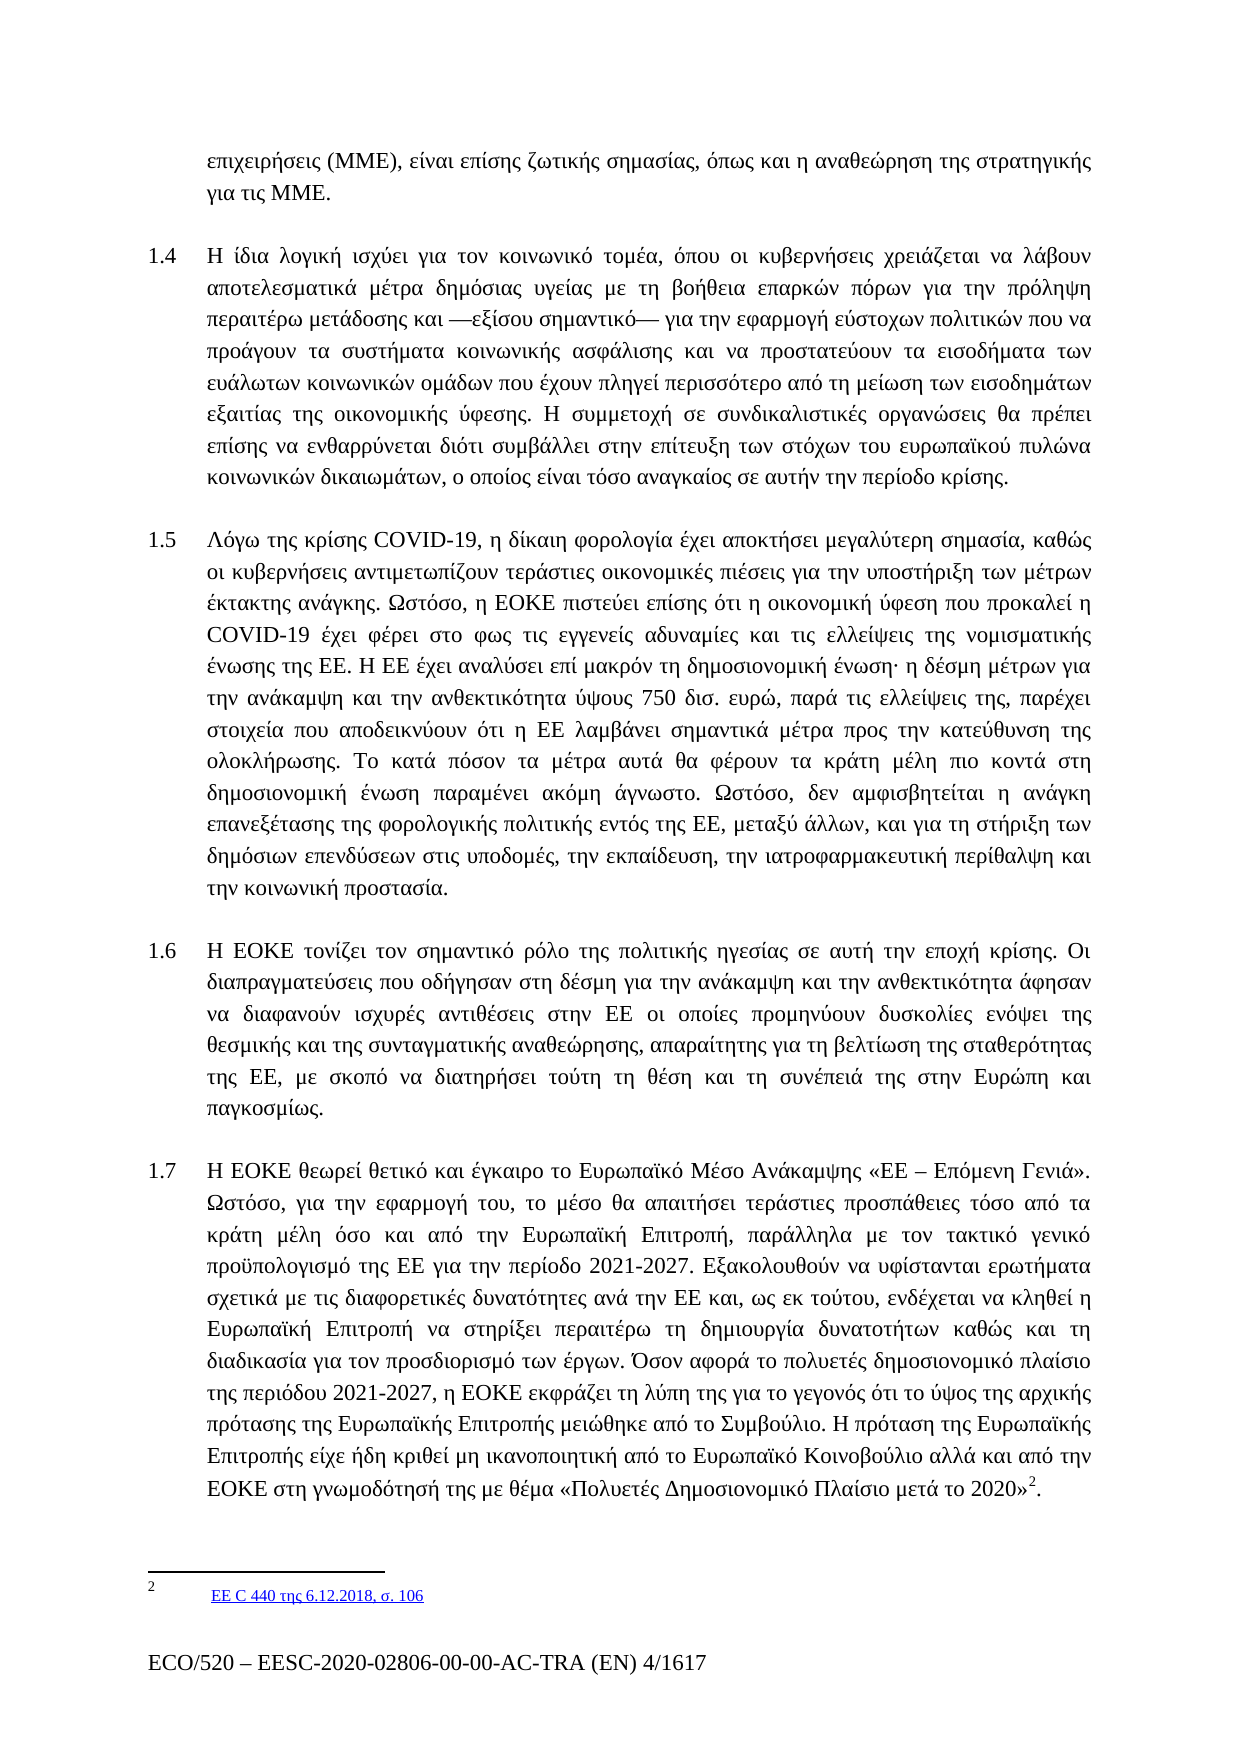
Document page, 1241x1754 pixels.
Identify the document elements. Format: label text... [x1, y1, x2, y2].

subtitle Η ίδια λογική ισχύει για τον κοινωνικό τομέα, όπου οι κυβερνήσεις χρειάζεται να λάβουν αποτελεσματικά μέτρα δημόσιας υγείας με τη βοήθεια επαρκών πόρων για την πρόληψη περαιτέρω μετάδοσης και —εξίσου σημαντικό— για την εφαρμογή εύστοχων πολιτικών που να προάγουν τα συστήματα κοινωνικής ασφάλισης και να προστατεύουν τα εισοδήματα των ευάλωτων κοινωνικών ομάδων που έχουν πληγεί περισσότερο από τη μείωση των εισοδημάτων εξαιτίας της οικονομικής ύφεσης. Η συμμετοχή σε συνδικαλιστικές οργανώσεις θα πρέπει επίσης να ενθαρρύνεται διότι συμβάλλει στην επίτευξη των στόχων του ευρωπαϊκού πυλώνα κοινωνικών δικαιωμάτων, ο οποίος είναι τόσο αναγκαίος σε αυτήν την περίοδο κρίσης. [148, 242, 1093, 489]
subtitle Η ΕΟΚΕ τονίζει τον σημαντικό ρόλο της πολιτικής ηγεσίας σε αυτή την εποχή κρίσης. Οι διαπραγματεύσεις που οδήγησαν στη δέσμη για την ανάκαμψη και την ανθεκτικότητα άφησαν να διαφανούν ισχυρές αντιθέσεις στην ΕΕ οι οποίες προμηνύουν δυσκολίες ενόψει της θεσμικής και της συνταγματικής αναθεώρησης, απαραίτητης για τη βελτίωση της σταθερότητας της ΕΕ, με σκοπό να διατηρήσει τούτη τη θέση και τη συνέπειά της στην Ευρώπη και παγκοσμίως. [148, 937, 1093, 1121]
subtitle Η ΕΟΚΕ θεωρεί θετικό και έγκαιρο το Ευρωπαϊκό Μέσο Ανάκαμψης «ΕΕ – Επόμενη Γενιά». Ωστόσο, για την εφαρμογή του, το μέσο θα απαιτήσει τεράστιες προσπάθειες τόσο από τα κράτη μέλη όσο και από την Ευρωπαϊκή Επιτροπή, παράλληλα με τον τακτικό γενικό προϋπολογισμό της ΕΕ για την περίοδο 2021-2027. Εξακολουθούν να υφίστανται ερωτήματα σχετικά με τις διαφορετικές δυνατότητες ανά την ΕΕ και, ως εκ τούτου, ενδέχεται να κληθεί η Ευρωπαϊκή Επιτροπή να στηρίξει περαιτέρω τη δημιουργία δυνατοτήτων καθώς και τη διαδικασία για τον προσδιορισμό των έργων. Όσον αφορά το πολυετές δημοσιονομικό πλαίσιο της περιόδου 2021-2027, η ΕΟΚΕ εκφράζει τη λύπη της για το γεγονός ότι το ύψος της αρχικής πρότασης της Ευρωπαϊκής Επιτροπής μειώθηκε από το Συμβούλιο. Η πρόταση της Ευρωπαϊκής Επιτροπής είχε ήδη κριθεί μη ικανοποιητική από το Ευρωπαϊκό Κοινοβούλιο αλλά και από την ΕΟΚΕ στη γνωμοδότησή της με θέμα «Πολυετές Δημοσιονομικό Πλαίσιο μετά το 2020». [148, 1158, 1093, 1502]
subtitle Λόγω της κρίσης COVID-19, η δίκαιη φορολογία έχει αποκτήσει μεγαλύτερη σημασία, καθώς οι κυβερνήσεις αντιμετωπίζουν τεράστιες οικονομικές πιέσεις για την υποστήριξη των μέτρων έκτακτης ανάγκης. Ωστόσο, η ΕΟΚΕ πιστεύει επίσης ότι η οικονομική ύφεση που προκαλεί η COVID-19 έχει φέρει στο φως τις εγγενείς αδυναμίες και τις ελλείψεις της νομισματικής ένωσης της ΕΕ. Η ΕΕ έχει αναλύσει επί μακρόν τη δημοσιονομική ένωση· η δέσμη μέτρων για την ανάκαμψη και την ανθεκτικότητα ύψους 750 δισ. ευρώ, παρά τις ελλείψεις της, παρέχει στοιχεία που αποδεικνύουν ότι η ΕΕ λαμβάνει σημαντικά μέτρα προς την κατεύθυνση της ολοκλήρωσης. Το κατά πόσον τα μέτρα αυτά θα φέρουν τα κράτη μέλη πιο κοντά στη δημοσιονομική ένωση παραμένει ακόμη άγνωστο. Ωστόσο, δεν αμφισβητείται η ανάγκη επανεξέτασης της φορολογικής πολιτικής εντός της ΕΕ, μεταξύ άλλων, και για τη στήριξη των δημόσιων επενδύσεων στις υποδομές, την εκπαίδευση, την ιατροφαρμακευτική περίθαλψη και την κοινωνική προστασία. [148, 526, 1093, 900]
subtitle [148, 148, 1093, 206]
